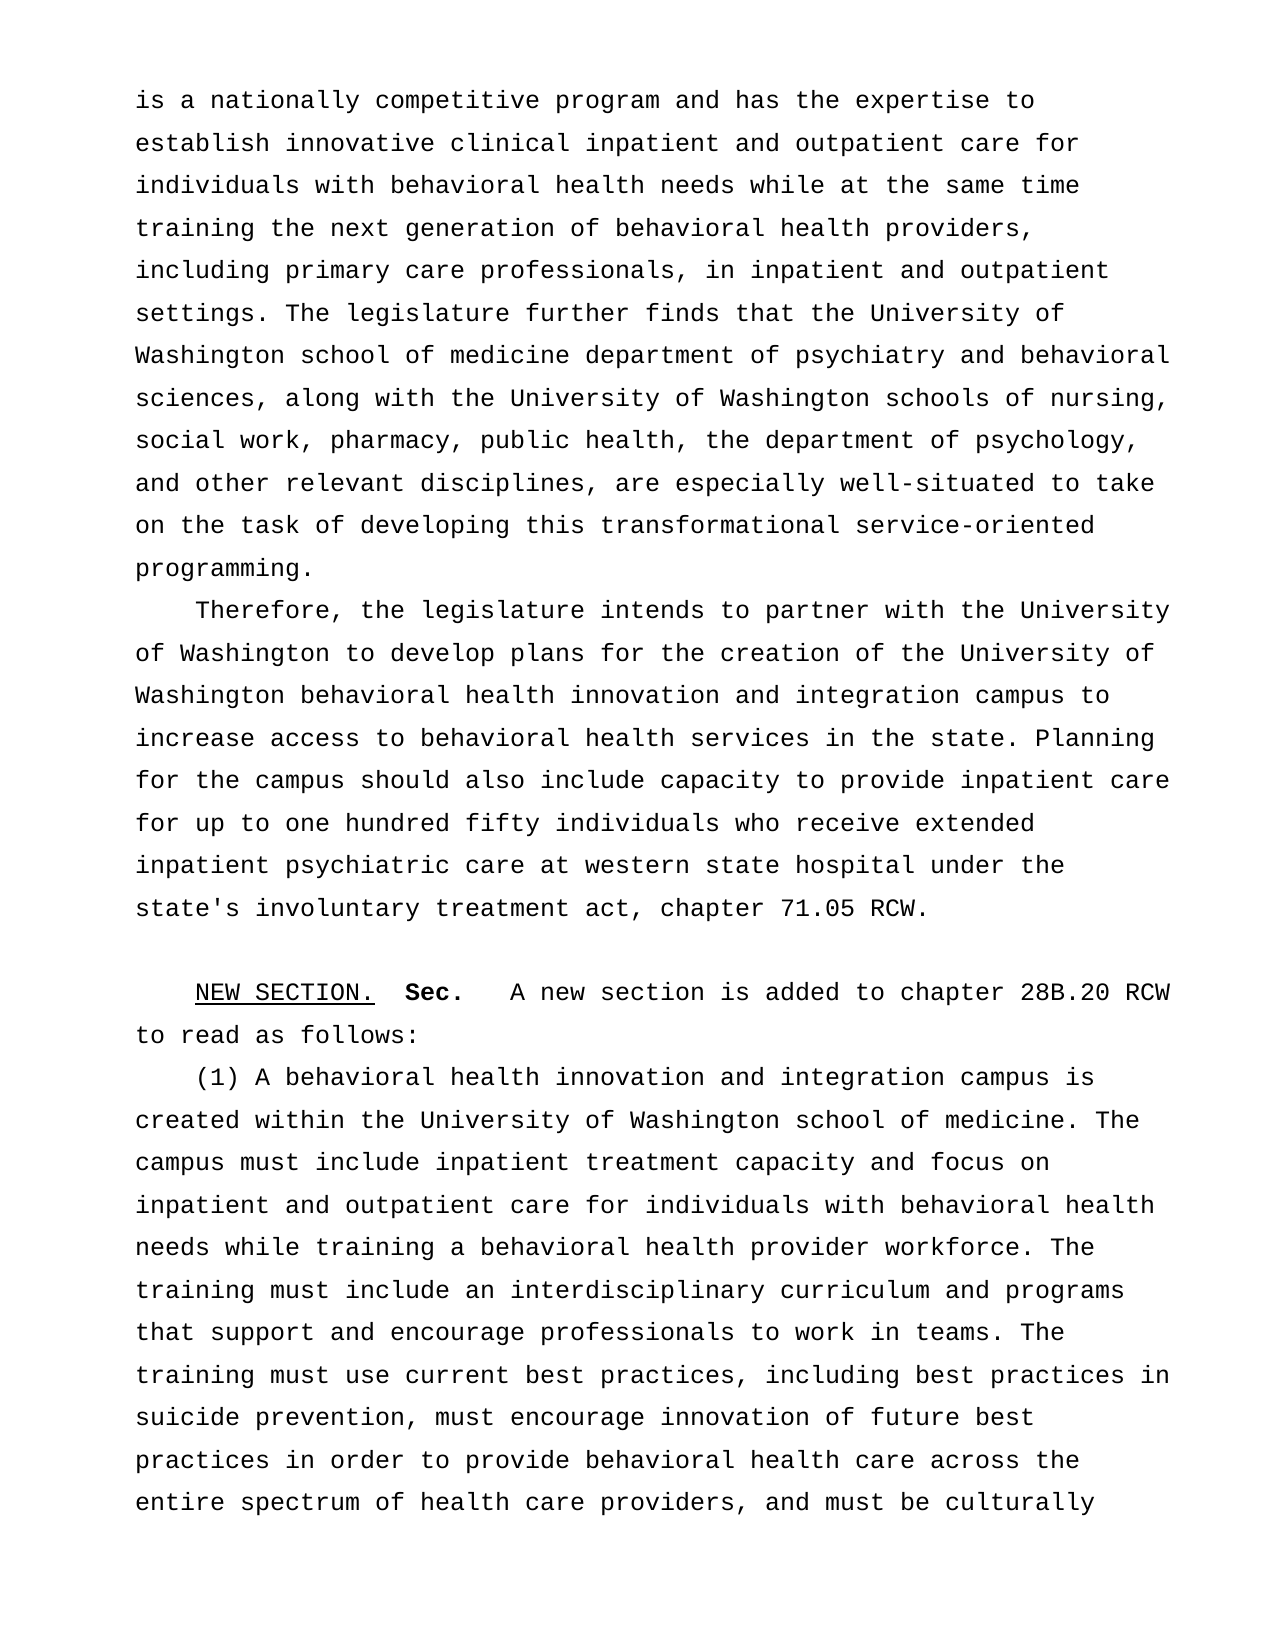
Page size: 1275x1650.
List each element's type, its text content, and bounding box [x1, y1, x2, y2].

text Therefore, the legislature intends to partner with the University of Washington to develop plans for the creation of the University of Washington behavioral health innovation and integration campus to increase access to behavioral health services in the state. Planning for the campus should also include capacity to provide inpatient care for up to one hundred fifty individuals who receive extended inpatient psychiatric care at western state hospital under the state's involuntary treatment act, chapter 71.05 RCW. [135, 585, 1170, 925]
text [135, 1052, 1170, 1519]
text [135, 75, 1170, 585]
text NEW SECTION. Sec. A new section is added to chapter 28B.20 RCW to read as follows: [135, 967, 1170, 1052]
